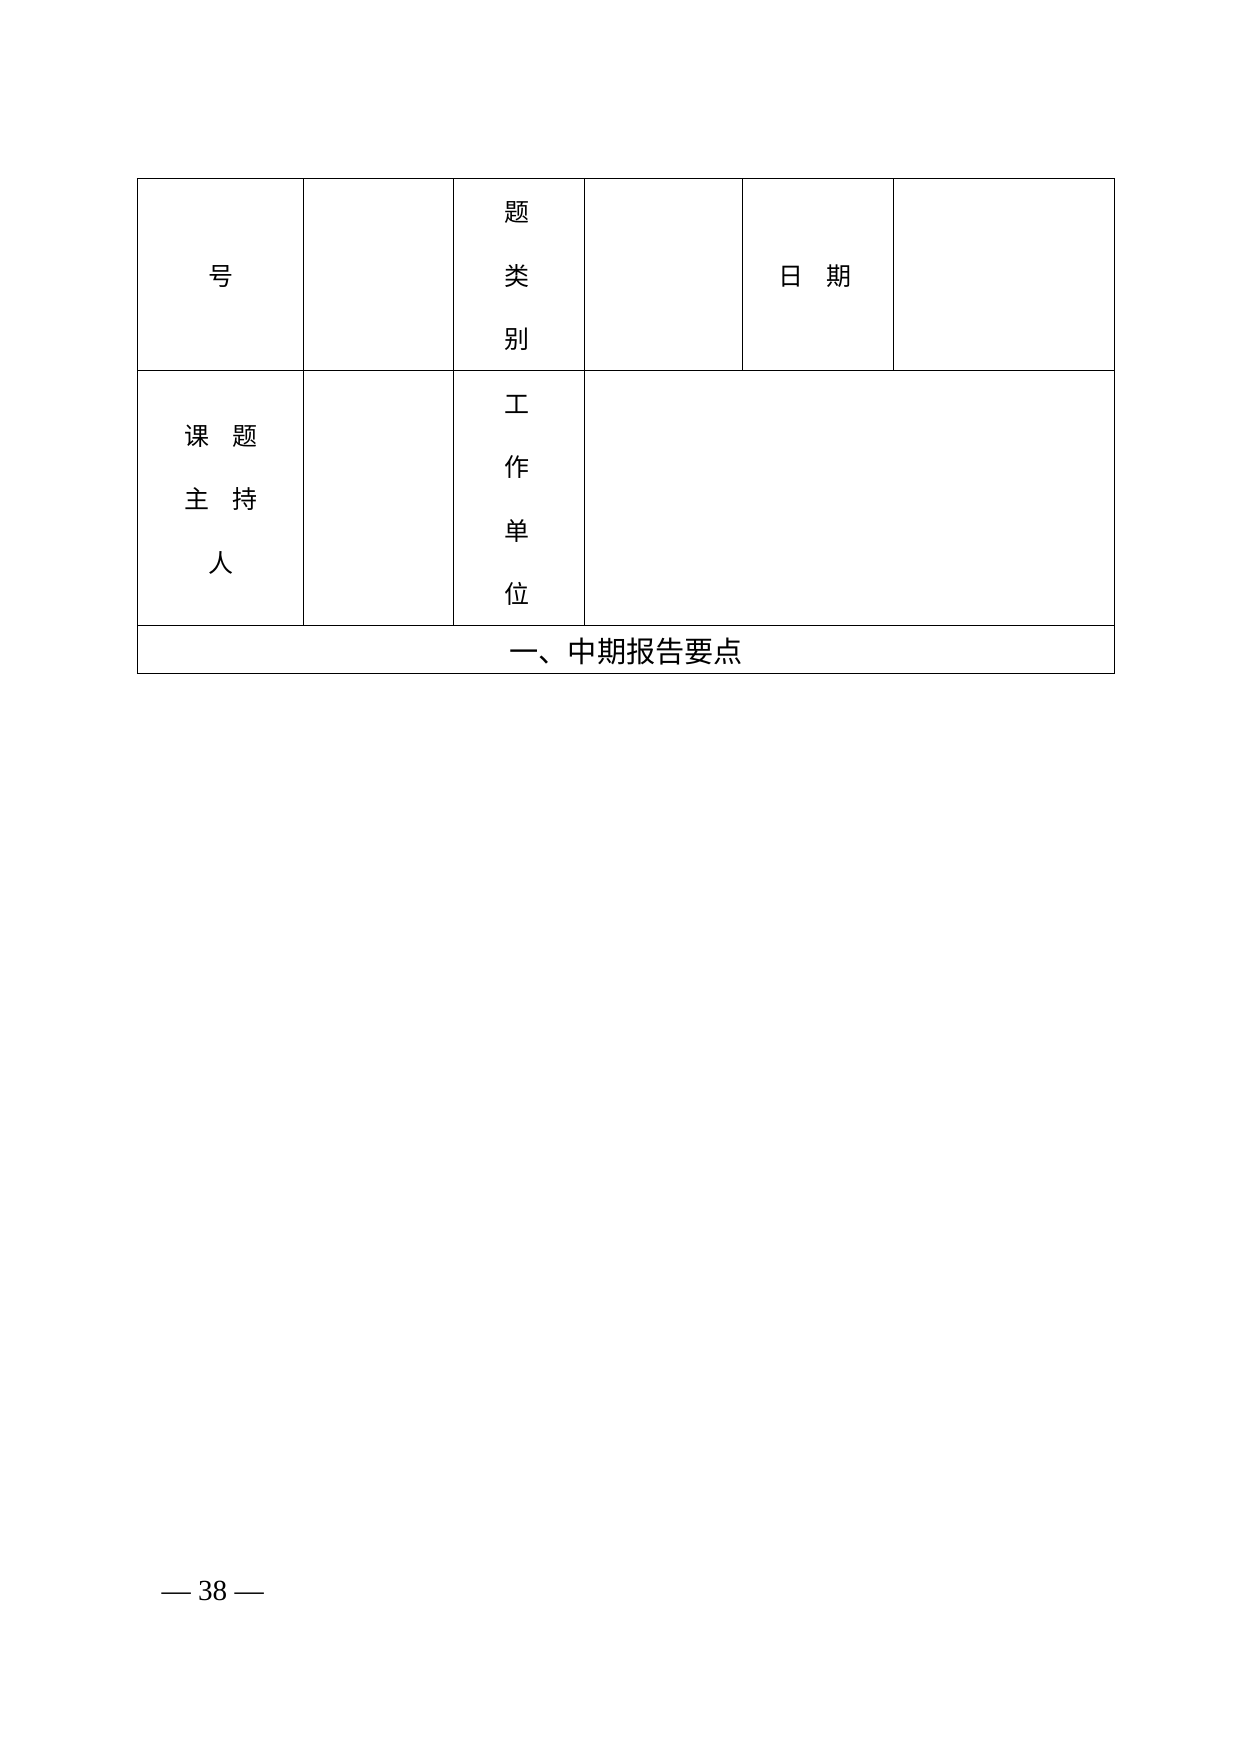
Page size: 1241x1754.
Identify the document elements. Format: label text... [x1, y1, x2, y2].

table_cell 登记号 [138, 179, 303, 370]
table_cell 填表日期 [743, 179, 893, 370]
table_cell [304, 371, 453, 625]
table_cell 一、中期报告要点 [138, 626, 1114, 673]
table_cell 课题类别 [454, 179, 584, 370]
table_cell [585, 179, 742, 370]
table_cell [585, 371, 1114, 625]
table_cell 课题主持人 [138, 371, 303, 625]
table_cell 工作单位 [454, 371, 584, 625]
table_cell [304, 179, 453, 370]
table_cell [894, 179, 1114, 370]
